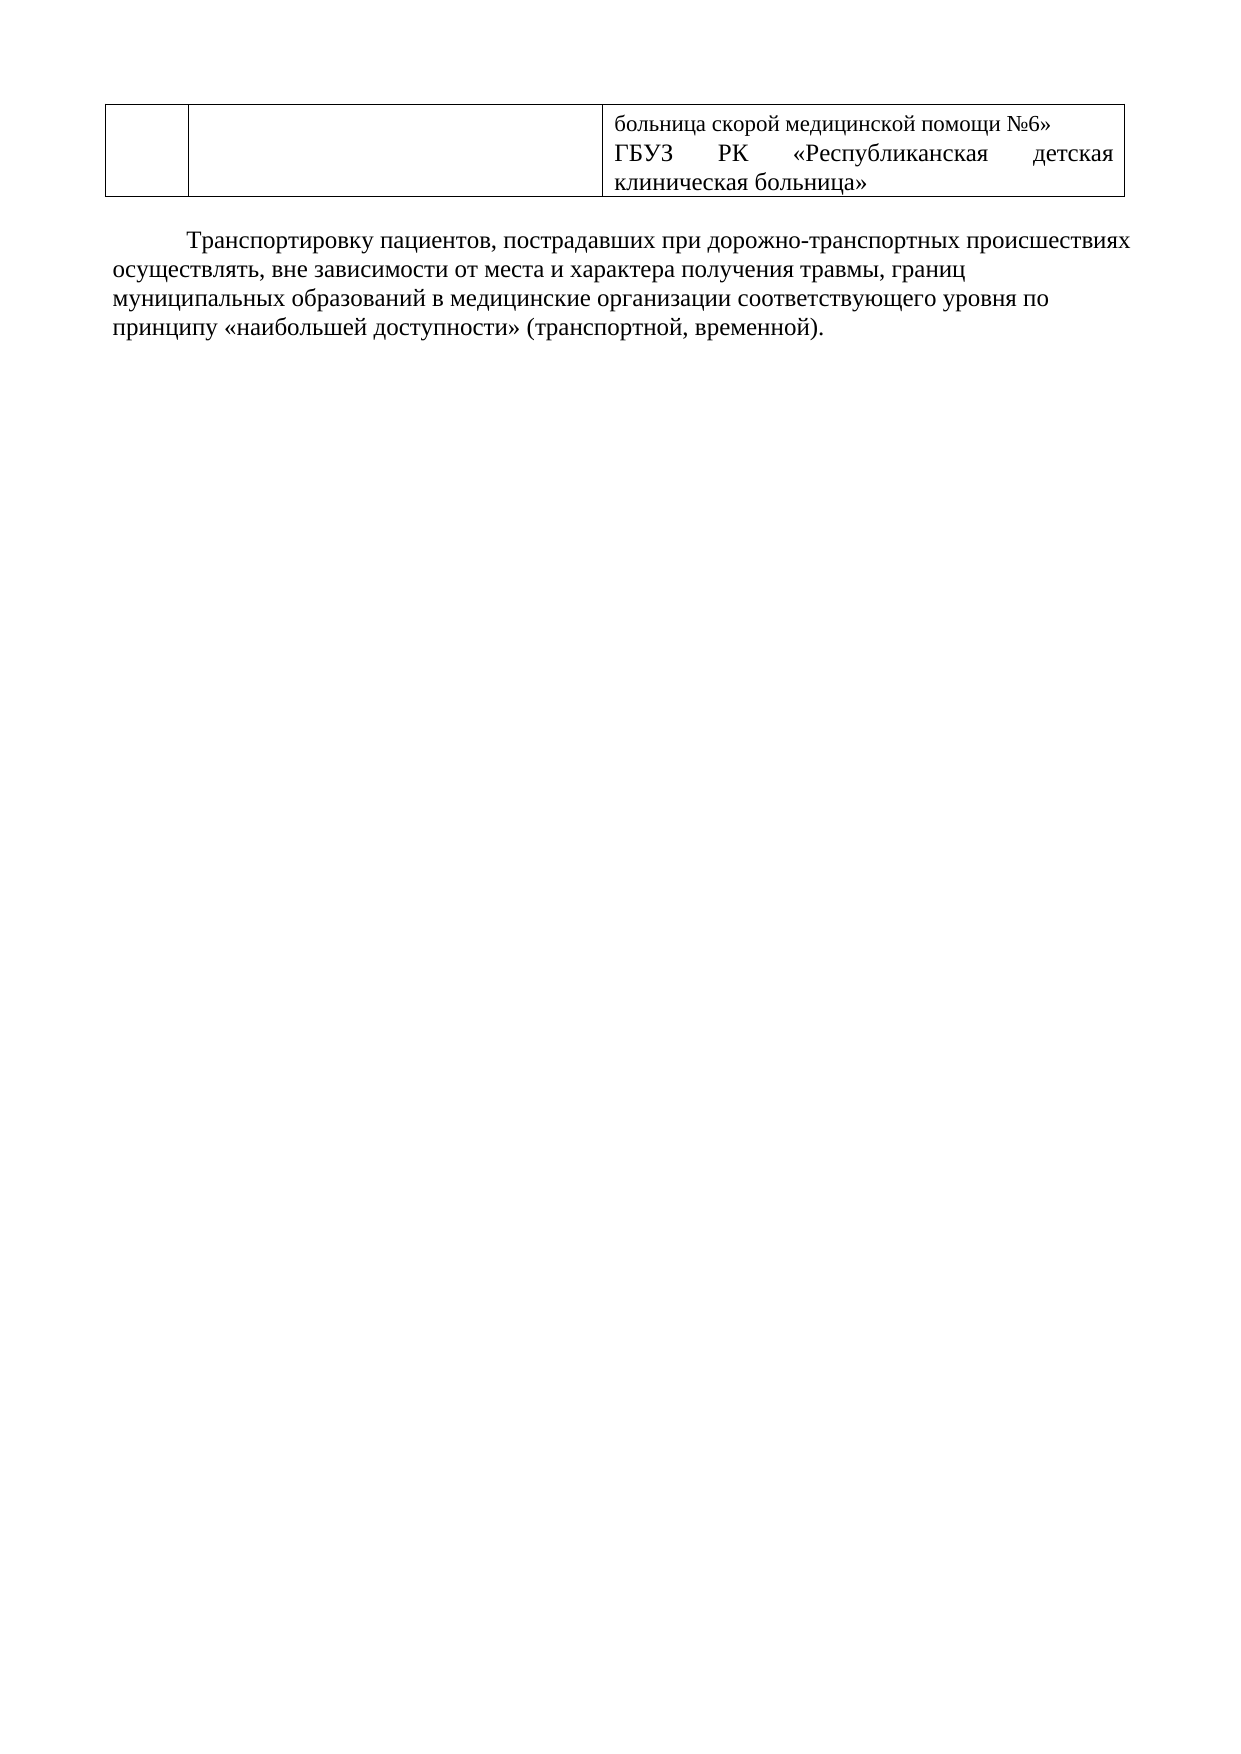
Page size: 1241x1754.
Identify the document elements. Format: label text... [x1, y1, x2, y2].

table_cell 6. [106, 105, 188, 196]
text Транспортировку пациентов, пострадавших при дорожно-транспортных происшествиях осуществлять, вне зависимости от места и характера получения травмы, границ муниципальных образований в медицинские организации соответствующего уровня по принципу «наибольшей доступности» (транспортной, временной). [112, 225, 1138, 340]
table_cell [603, 105, 1124, 196]
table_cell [189, 105, 602, 196]
